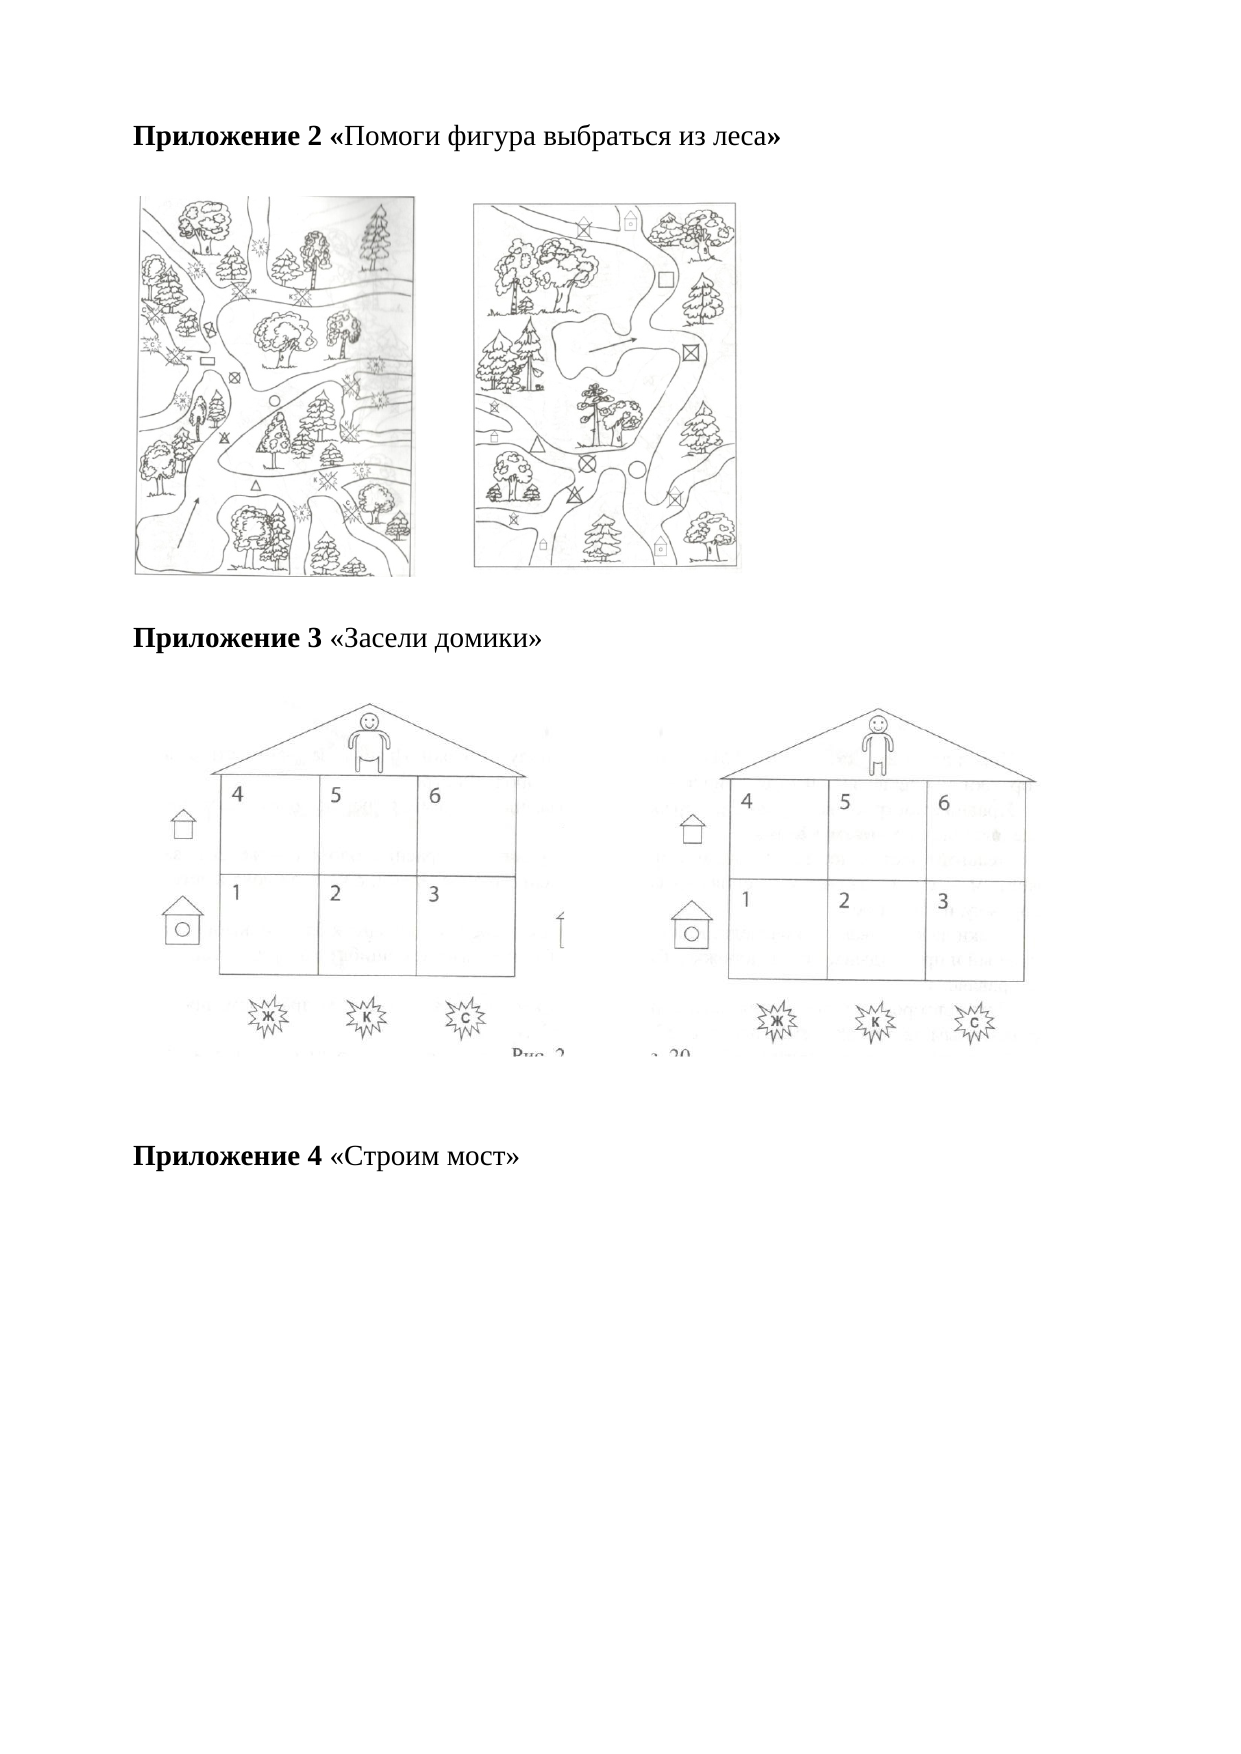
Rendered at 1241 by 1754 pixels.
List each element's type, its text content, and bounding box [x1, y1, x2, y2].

picture [132, 696, 565, 1057]
picture [467, 195, 743, 577]
text Приложение 3 «Засели домики» [133, 620, 1152, 653]
picture [132, 196, 417, 577]
picture [651, 696, 1047, 1057]
text Приложение 2 «Помоги фигура выбраться из леса» [133, 118, 1152, 152]
text Приложение 4 «Строим мост» [133, 1138, 1152, 1172]
